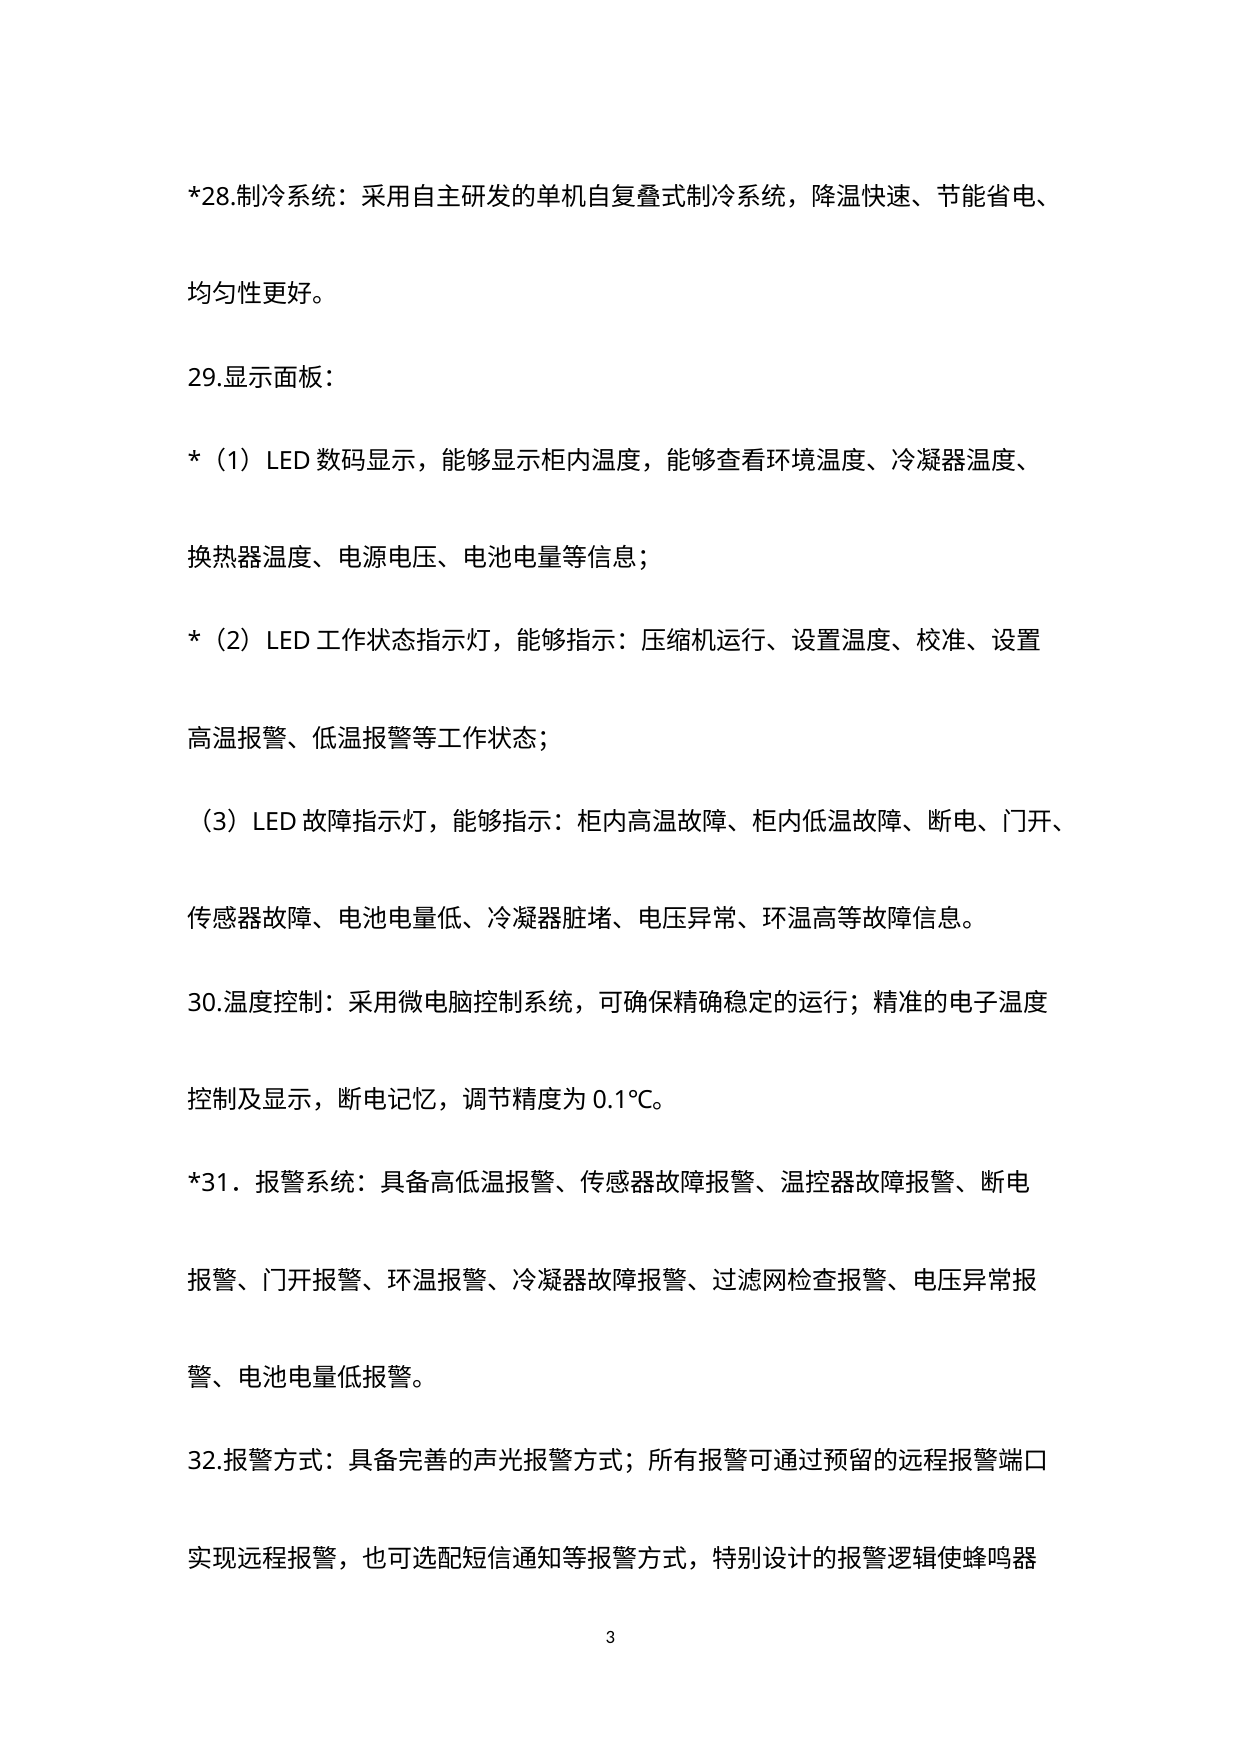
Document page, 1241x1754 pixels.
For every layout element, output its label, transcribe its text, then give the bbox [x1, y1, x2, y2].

text （3）LED故障指示灯，能够指示：柜内高温故障、柜内低温故障、断电、门开、传感器故障、电池电量低、冷凝器脏堵、电压异常、环温高等故障信息。 [187, 787, 1053, 949]
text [187, 1426, 1053, 1589]
text 30.温度控制：采用微电脑控制系统，可确保精确稳定的运行；精准的电子温度控制及显示，断电记忆，调节精度为0.1℃。 [187, 968, 1053, 1130]
text *（2）LED工作状态指示灯，能够指示：压缩机运行、设置温度、校准、设置高温报警、低温报警等工作状态； [187, 606, 1053, 769]
text *31．报警系统：具备高低温报警、传感器故障报警、温控器故障报警、断电报警、门开报警、环温报警、冷凝器故障报警、过滤网检查报警、电压异常报警、电池电量低报警。 [187, 1148, 1053, 1408]
text 29.显示面板： [187, 343, 1053, 408]
text *（1）LED数码显示，能够显示柜内温度，能够查看环境温度、冷凝器温度、换热器温度、电源电压、电池电量等信息； [187, 426, 1053, 588]
text *28.制冷系统：采用自主研发的单机自复叠式制冷系统，降温快速、节能省电、均匀性更好。 [187, 162, 1053, 324]
